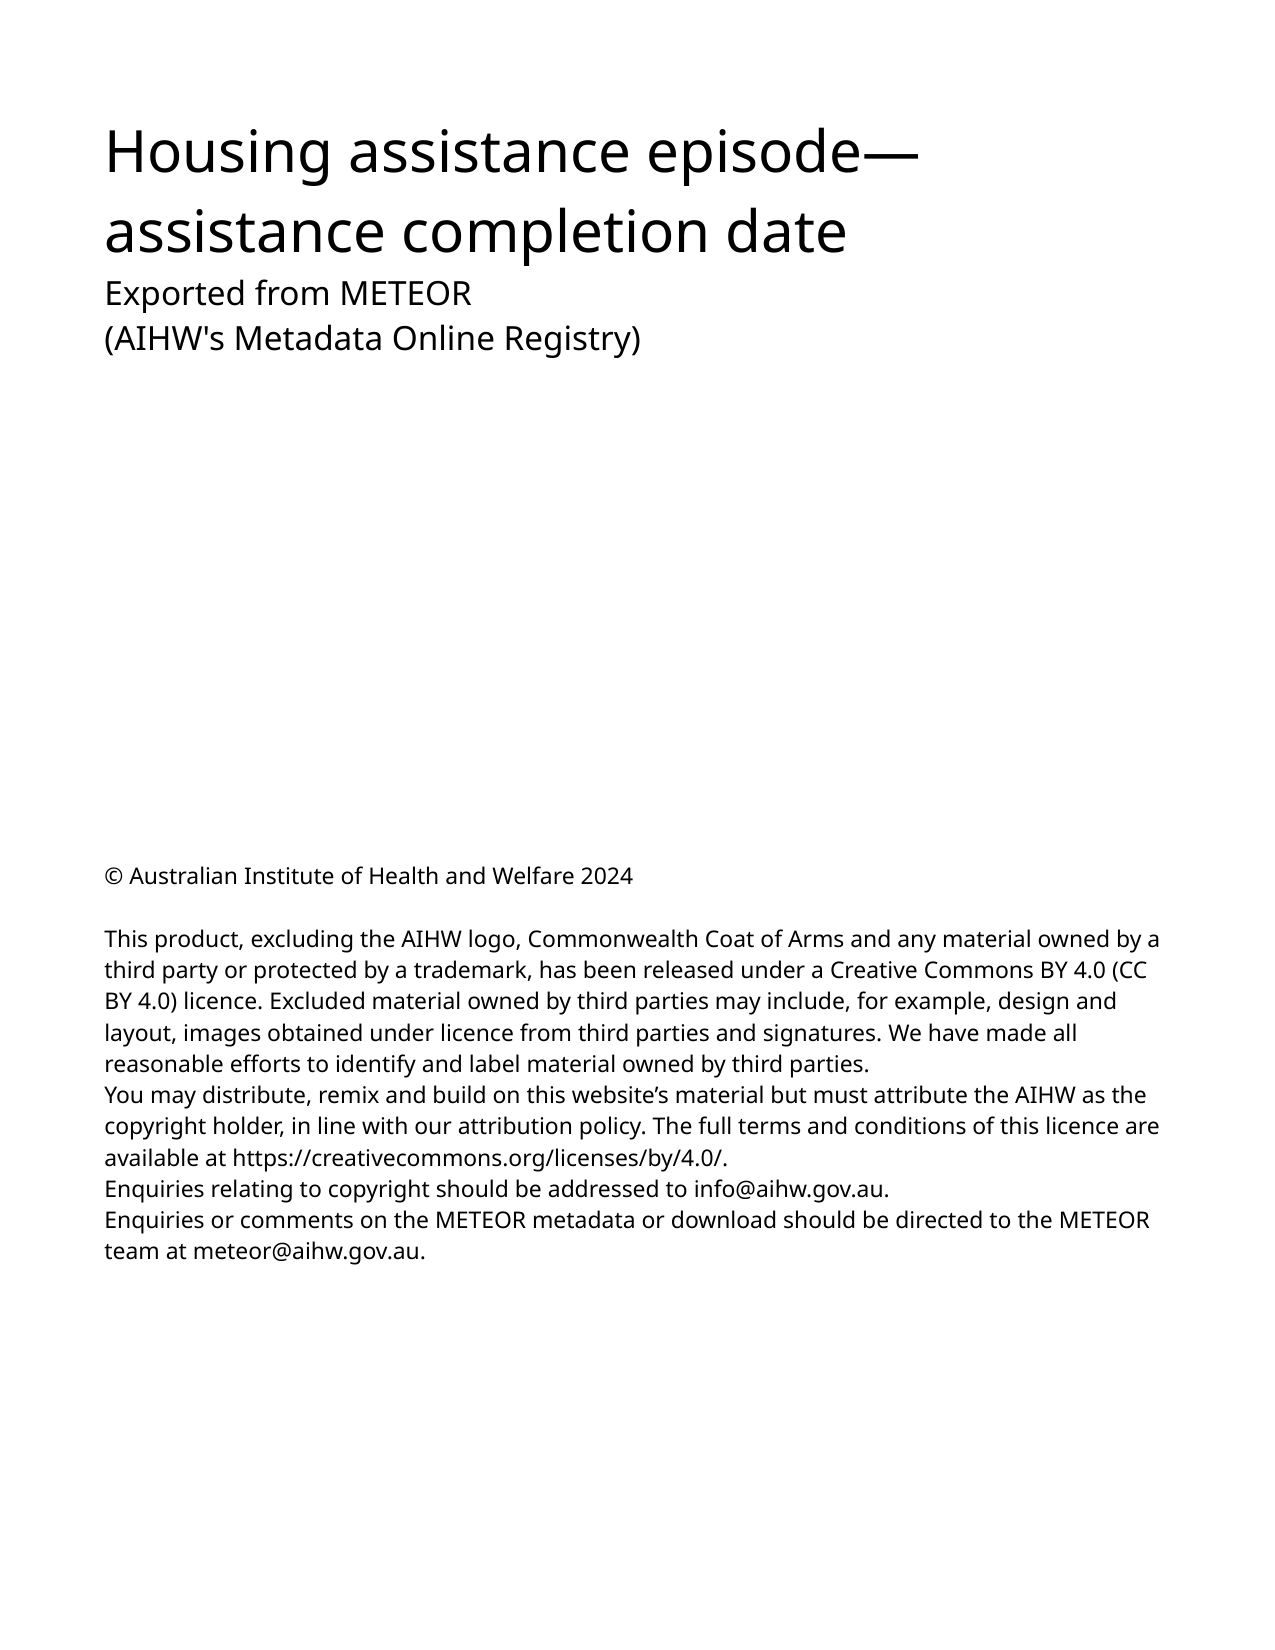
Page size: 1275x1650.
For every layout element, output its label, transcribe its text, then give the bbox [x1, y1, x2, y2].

subtitle Exported from METEOR [104, 269, 1171, 315]
text You may distribute, remix and build on this website’s material but must attribute the AIHW as the copyright holder, in line with our attribution policy. The full terms and conditions of this licence are available at https://creativecommons.org/licenses/by/4.0/. [104, 1079, 1171, 1173]
text Enquiries or comments on the METEOR metadata or download should be directed to the METEOR team at meteor@aihw.gov.au. [104, 1204, 1171, 1266]
text This product, excluding the AIHW logo, Commonwealth Coat of Arms and any material owned by a third party or protected by a trademark, has been released under a Creative Commons BY 4.0 (CC BY 4.0) licence. Excluded material owned by third parties may include, for example, design and layout, images obtained under licence from third parties and signatures. We have made all reasonable efforts to identify and label material owned by third parties. [104, 923, 1171, 1079]
title Housing assistance episode—assistance completion date [104, 110, 1171, 269]
subtitle (AIHW's Metadata Online Registry) [104, 315, 1171, 360]
text Enquiries relating to copyright should be addressed to info@aihw.gov.au. [104, 1173, 1171, 1204]
text © Australian Institute of Health and Welfare 2024 [104, 860, 1171, 891]
